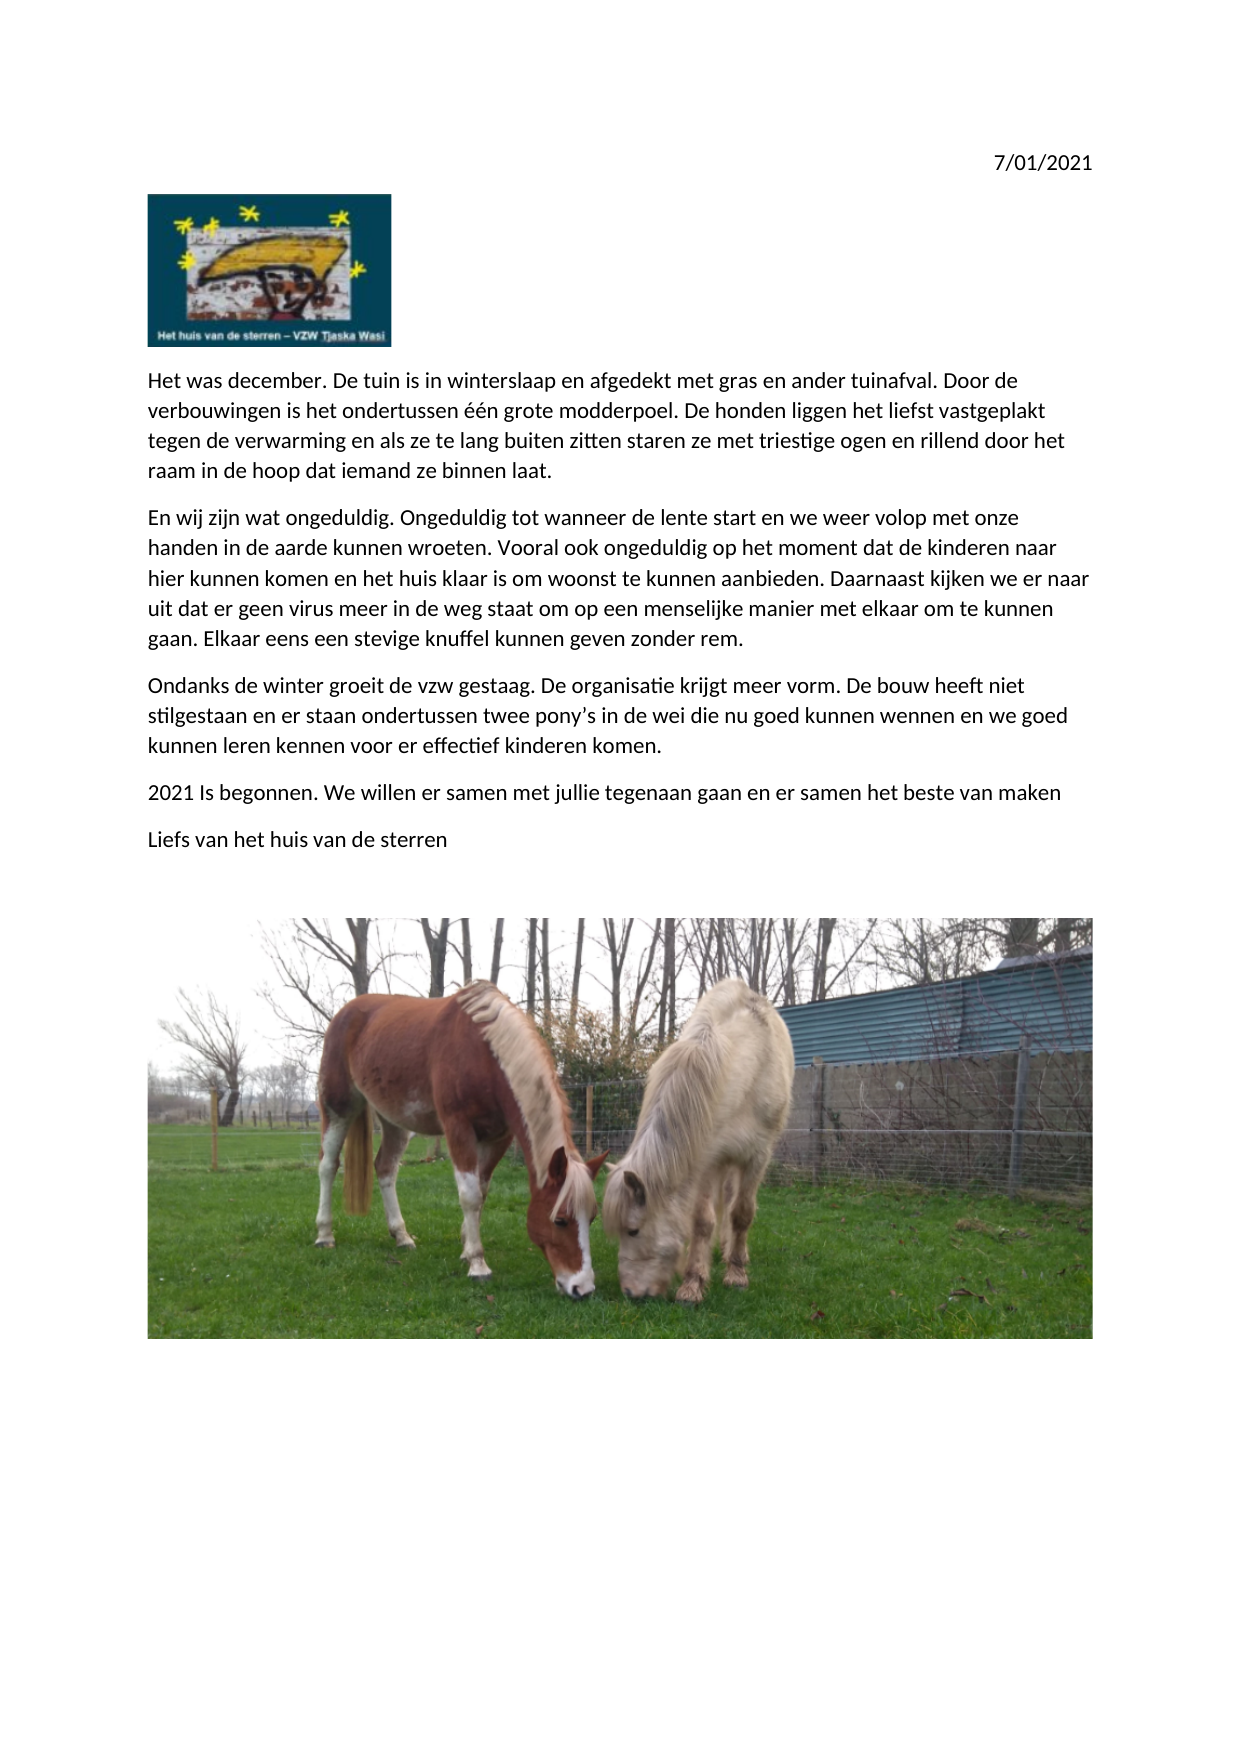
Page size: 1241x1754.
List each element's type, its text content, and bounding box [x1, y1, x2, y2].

text En wij zijn wat ongeduldig. Ongeduldig tot wanneer de lente start en we weer volop met onze handen in de aarde kunnen wroeten. Vooral ook ongeduldig op het moment dat de kinderen naar hier kunnen komen en het huis klaar is om woonst te kunnen aanbieden. Daarnaast kijken we er naar uit dat er geen virus meer in de weg staat om op een menselijke manier met elkaar om te kunnen gaan. Elkaar eens een stevige knuffel kunnen geven zonder rem. [148, 503, 1093, 652]
text Het was december. De tuin is in winterslaap en afgedekt met gras en ander tuinafval. Door de verbouwingen is het ondertussen één grote modderpoel. De honden liggen het liefst vastgeplakt tegen de verwarming en als ze te lang buiten zitten staren ze met triestige ogen en rillend door het raam in de hoop dat iemand ze binnen laat. [148, 366, 1093, 484]
picture [147, 340, 153, 347]
picture [147, 918, 1093, 1339]
text Ondanks de winter groeit de vzw gestaag. De organisatie krijgt meer vorm. De bouw heeft niet stilgestaan en er staan ondertussen twee pony’s in de wei die nu goed kunnen wennen en we goed kunnen leren kennen voor er effectief kinderen komen. [148, 671, 1093, 759]
text 7/01/2021 [148, 148, 1093, 176]
picture [155, 328, 392, 347]
picture [147, 194, 392, 200]
text 2021 Is begonnen. We willen er samen met jullie tegenaan gaan en er samen het beste van maken [148, 778, 1093, 806]
picture [171, 201, 369, 325]
text Liefs van het huis van de sterren [148, 825, 1093, 853]
